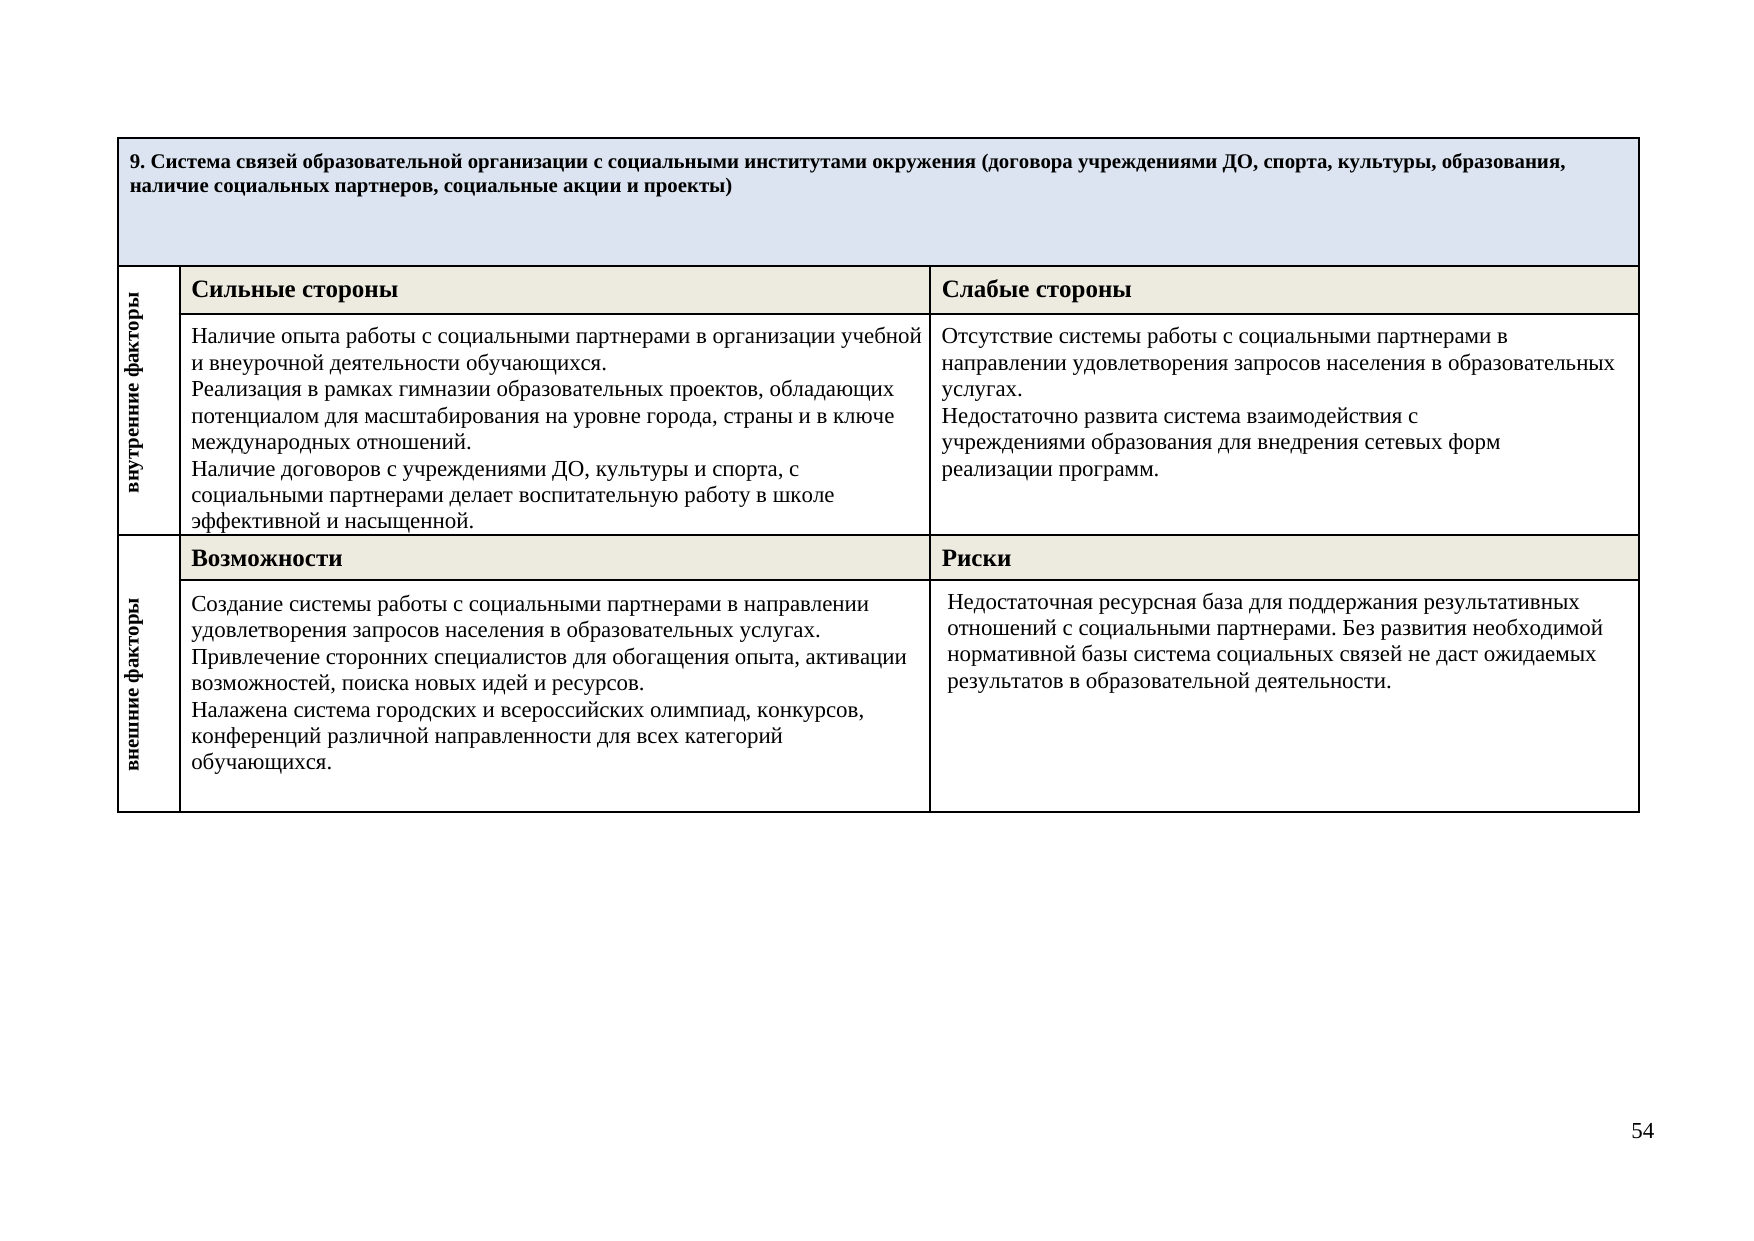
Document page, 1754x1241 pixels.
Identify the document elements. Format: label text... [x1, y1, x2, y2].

table_cell Отсутствие системы работы с социальными партнерами в направлении удовлетворения запросов населения в образовательных услугах. Недостаточно развита система взаимодействия с учреждениями образования для внедрения сетевых форм реализации программ. [931, 315, 1638, 534]
table_header 9. Система связей образовательной организации с социальными институтами окружения (договора учреждениями ДО, спорта, культуры, образования, наличие социальных партнеров, социальные акции и проекты) [119, 139, 1638, 265]
table_cell Слабые стороны [931, 267, 1638, 313]
table_cell Сильные стороны [181, 267, 929, 313]
table_cell Риски [931, 536, 1638, 579]
table_cell внешние факторы [119, 536, 179, 811]
table_cell внутренние факторы [119, 267, 179, 534]
table_cell Наличие опыта работы с социальными партнерами в организации учебной и внеурочной деятельности обучающихся. Реализация в рамках гимназии образовательных проектов, обладающих потенциалом для масштабирования на уровне города, страны и в ключе международных отношений. Наличие договоров с учреждениями ДО, культуры и спорта, с социальными партнерами делает воспитательную работу в школе эффективной и насыщенной. [181, 315, 929, 534]
table_cell Недостаточная ресурсная база для поддержания результативных отношений с социальными партнерами. Без развития необходимой нормативной базы система социальных связей не даст ожидаемых результатов в образовательной деятельности. [931, 581, 1638, 811]
table_cell Создание системы работы с социальными партнерами в направлении удовлетворения запросов населения в образовательных услугах. Привлечение сторонних специалистов для обогащения опыта, активации возможностей, поиска новых идей и ресурсов. Налажена система городских и всероссийских олимпиад, конкурсов, конференций различной направленности для всех категорий обучающихся. [181, 581, 929, 811]
table_cell Возможности [181, 536, 929, 579]
